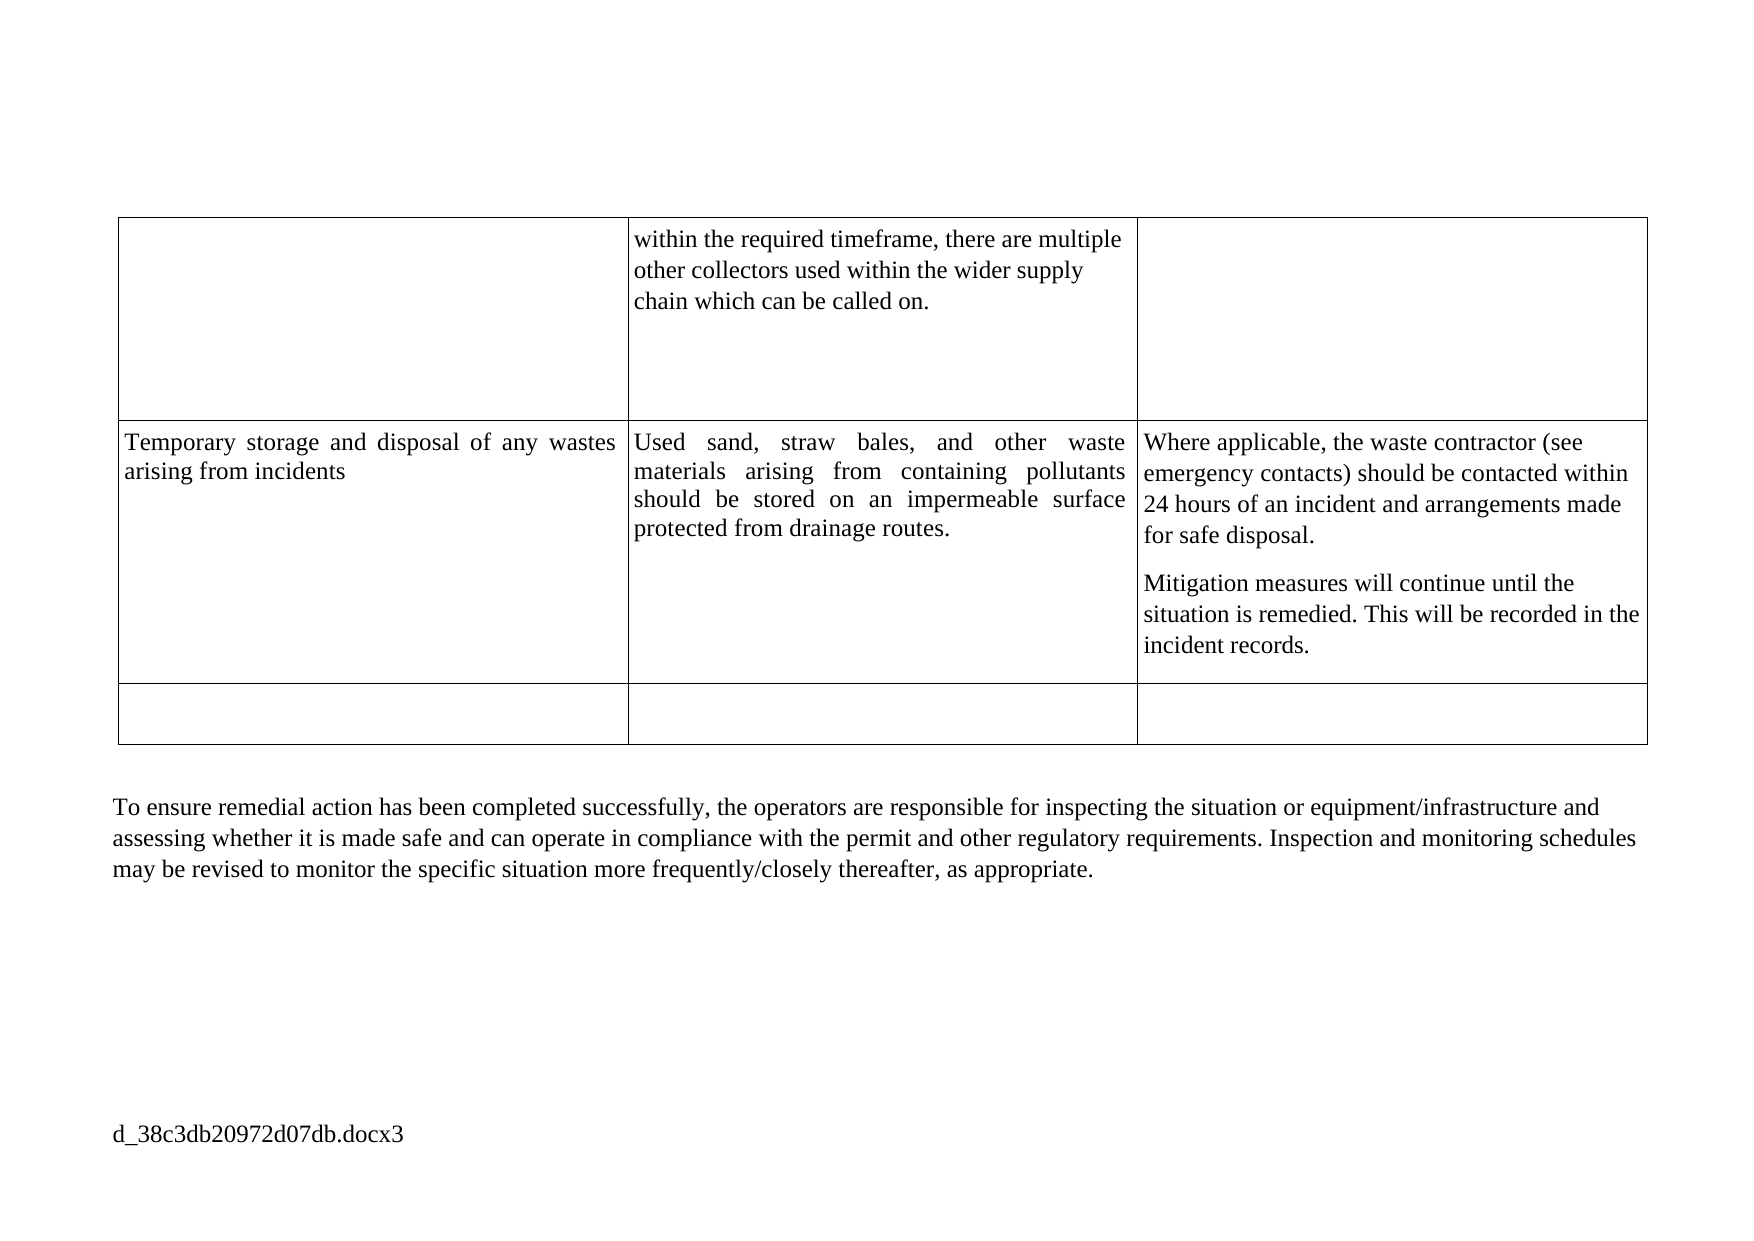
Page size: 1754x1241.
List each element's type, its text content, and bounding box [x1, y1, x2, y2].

table_cell Where applicable, the waste contractor (see emergency contacts) should be contacted within 24 hours of an incident and arrangements made for safe disposal. Mitigation measures will continue until the situation is remedied. This will be recorded in the incident records. [1138, 421, 1647, 683]
table_cell [629, 684, 1137, 743]
table_cell [119, 684, 628, 743]
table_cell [119, 218, 628, 420]
table_cell Used sand, straw bales, and other waste materials arising from containing pollutants should be stored on an impermeable surface protected from drainage routes. [629, 421, 1137, 683]
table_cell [1138, 218, 1647, 420]
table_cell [629, 218, 1137, 420]
table_cell [1138, 684, 1647, 743]
table_cell Temporary storage and disposal of any wastes arising from incidents [119, 421, 628, 683]
text To ensure remedial action has been completed successfully, the operators are responsible for inspecting the situation or equipment/infrastructure and assessing whether it is made safe and can operate in compliance with the permit and other regulatory requirements. Inspection and monitoring schedules may be revised to monitor the specific situation more frequently/closely thereafter, as appropriate. [112, 792, 1641, 883]
